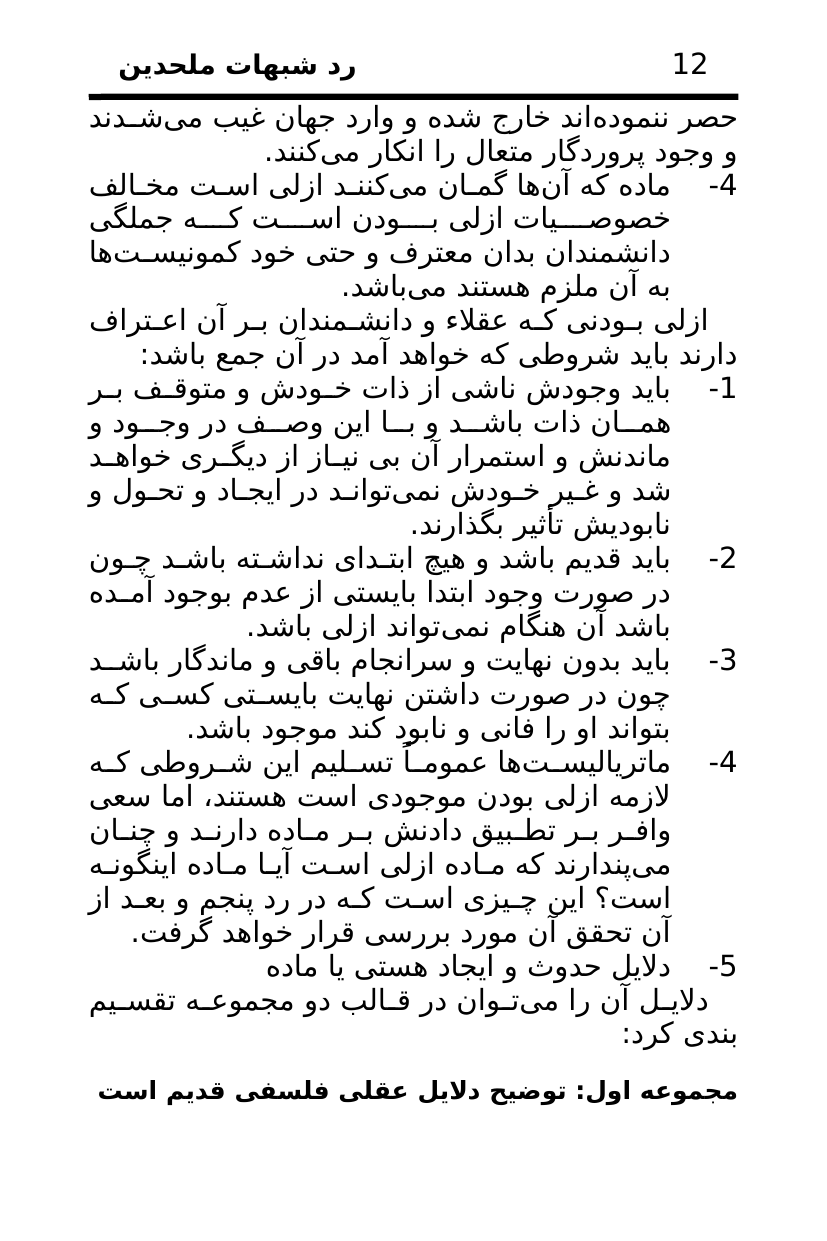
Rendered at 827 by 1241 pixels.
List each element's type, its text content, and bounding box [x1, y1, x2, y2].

text ازلی بودنی که عقلاء و دانشمندان بر آن اعتراف دارند باید شروطی که خواهد آمد در آن جمع باشد: [89, 304, 738, 372]
list دلایل حدوث و ایجاد هستی یا ماده [89, 949, 708, 983]
text مجموعه اول: توضیح دلایل عقلی فلسفی قدیم است [89, 1076, 738, 1105]
list باید قدیم باشد و هیچ ابتدای نداشته باشد چون در صورت وجود ابتدا بایستی از عدم بوجود آمده باشد آن هنگام نمی‌تواند ازلی باشد. [89, 541, 708, 643]
text دلایل آن را می‌توان در قالب دو مجموعه تقسیم بندی کرد: [89, 983, 738, 1051]
list باید بدون نهایت و سرانجام باقی و ماندگار باشد چون در صورت داشتن نهایت بایستی کسی که بتواند او را فانی و نابود کند موجود باشد. [89, 643, 708, 745]
list ماتریالیست‌ها عموماً تسلیم این شروطی که لازمه ازلی بودن موجودی است هستند، اما سعی وافر بر تطبیق دادنش بر ماده دارند و چنان می‌پندارند که ماده ازلی است آیا ماده اینگونه است؟ این چیزی است که در رد پنجم و بعد از آن تحقق آن مورد بررسی قرار خواهد گرفت. [89, 745, 708, 949]
list ماده که آن‌ها گمان می‌کنند ازلی است مخالف خصوصیات ازلی بودن است که جملگی دانشمندان بدان معترف و حتی خود کمونیست‌ها به آن ملزم هستند می‌باشد. [89, 168, 708, 304]
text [89, 100, 738, 168]
list باید وجودش ناشی از ذات خودش و متوقف بر همان ذات باشد و با این وصف در وجود و ماندنش و استمرار آن بی نیاز از دیگری خواهد شد و غیر خودش نمی‌تواند در ایجاد و تحول و نابودیش تأثیر بگذارند. [89, 372, 708, 541]
